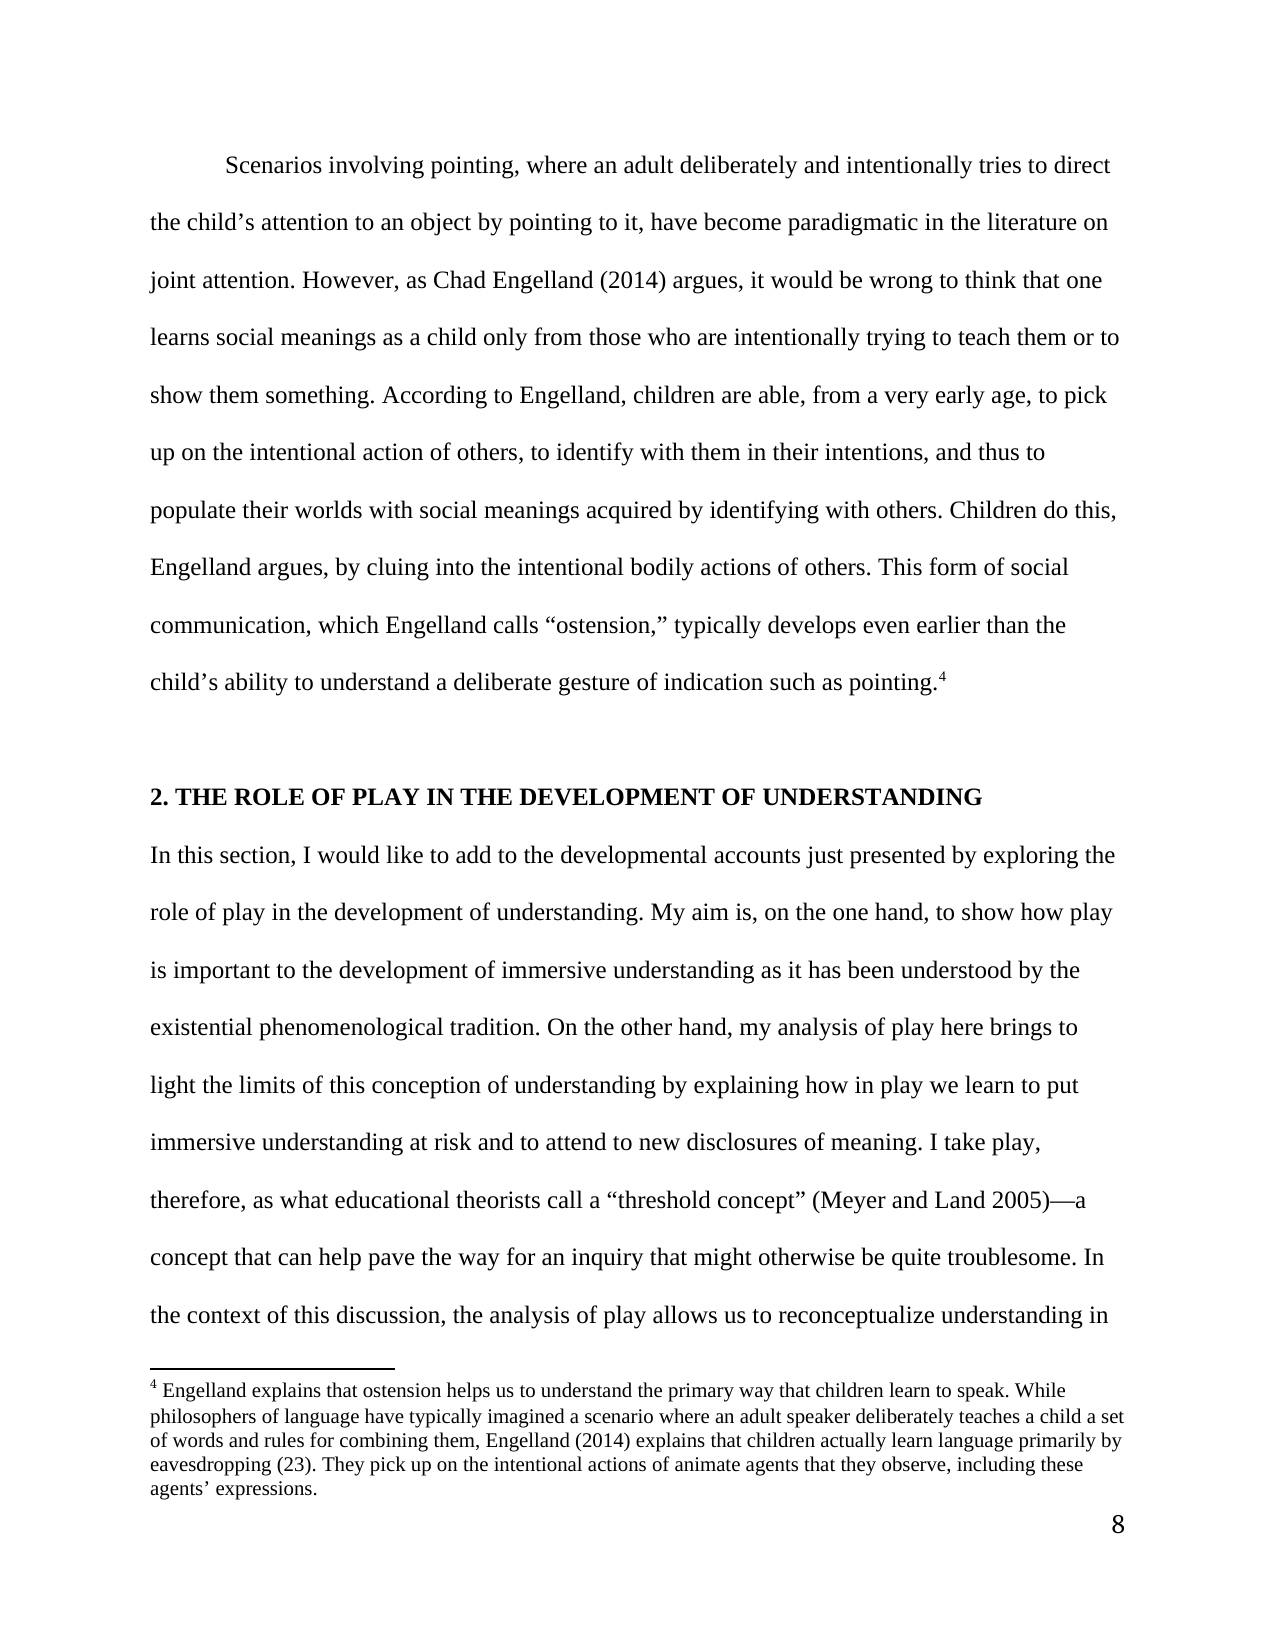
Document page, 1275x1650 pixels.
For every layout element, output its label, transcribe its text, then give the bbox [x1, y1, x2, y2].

text Scenarios involving pointing, where an adult deliberately and intentionally tries to direct the child’s attention to an object by pointing to it, have become paradigmatic in the literature on joint attention. However, as Chad Engelland (2014) argues, it would be wrong to think that one learns social meanings as a child only from those who are intentionally trying to teach them or to show them something. According to Engelland, children are able, from a very early age, to pick up on the intentional action of others, to identify with them in their intentions, and thus to populate their worlds with social meanings acquired by identifying with others. Children do this, Engelland argues, by cluing into the intentional bodily actions of others. This form of social communication, which Engelland calls “ostension,” typically develops even earlier than the child’s ability to understand a deliberate gesture of indication such as pointing. [150, 150, 1125, 696]
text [150, 840, 1125, 1329]
text 2. THE ROLE OF PLAY IN THE DEVELOPMENT OF UNDERSTANDING [150, 782, 1125, 811]
